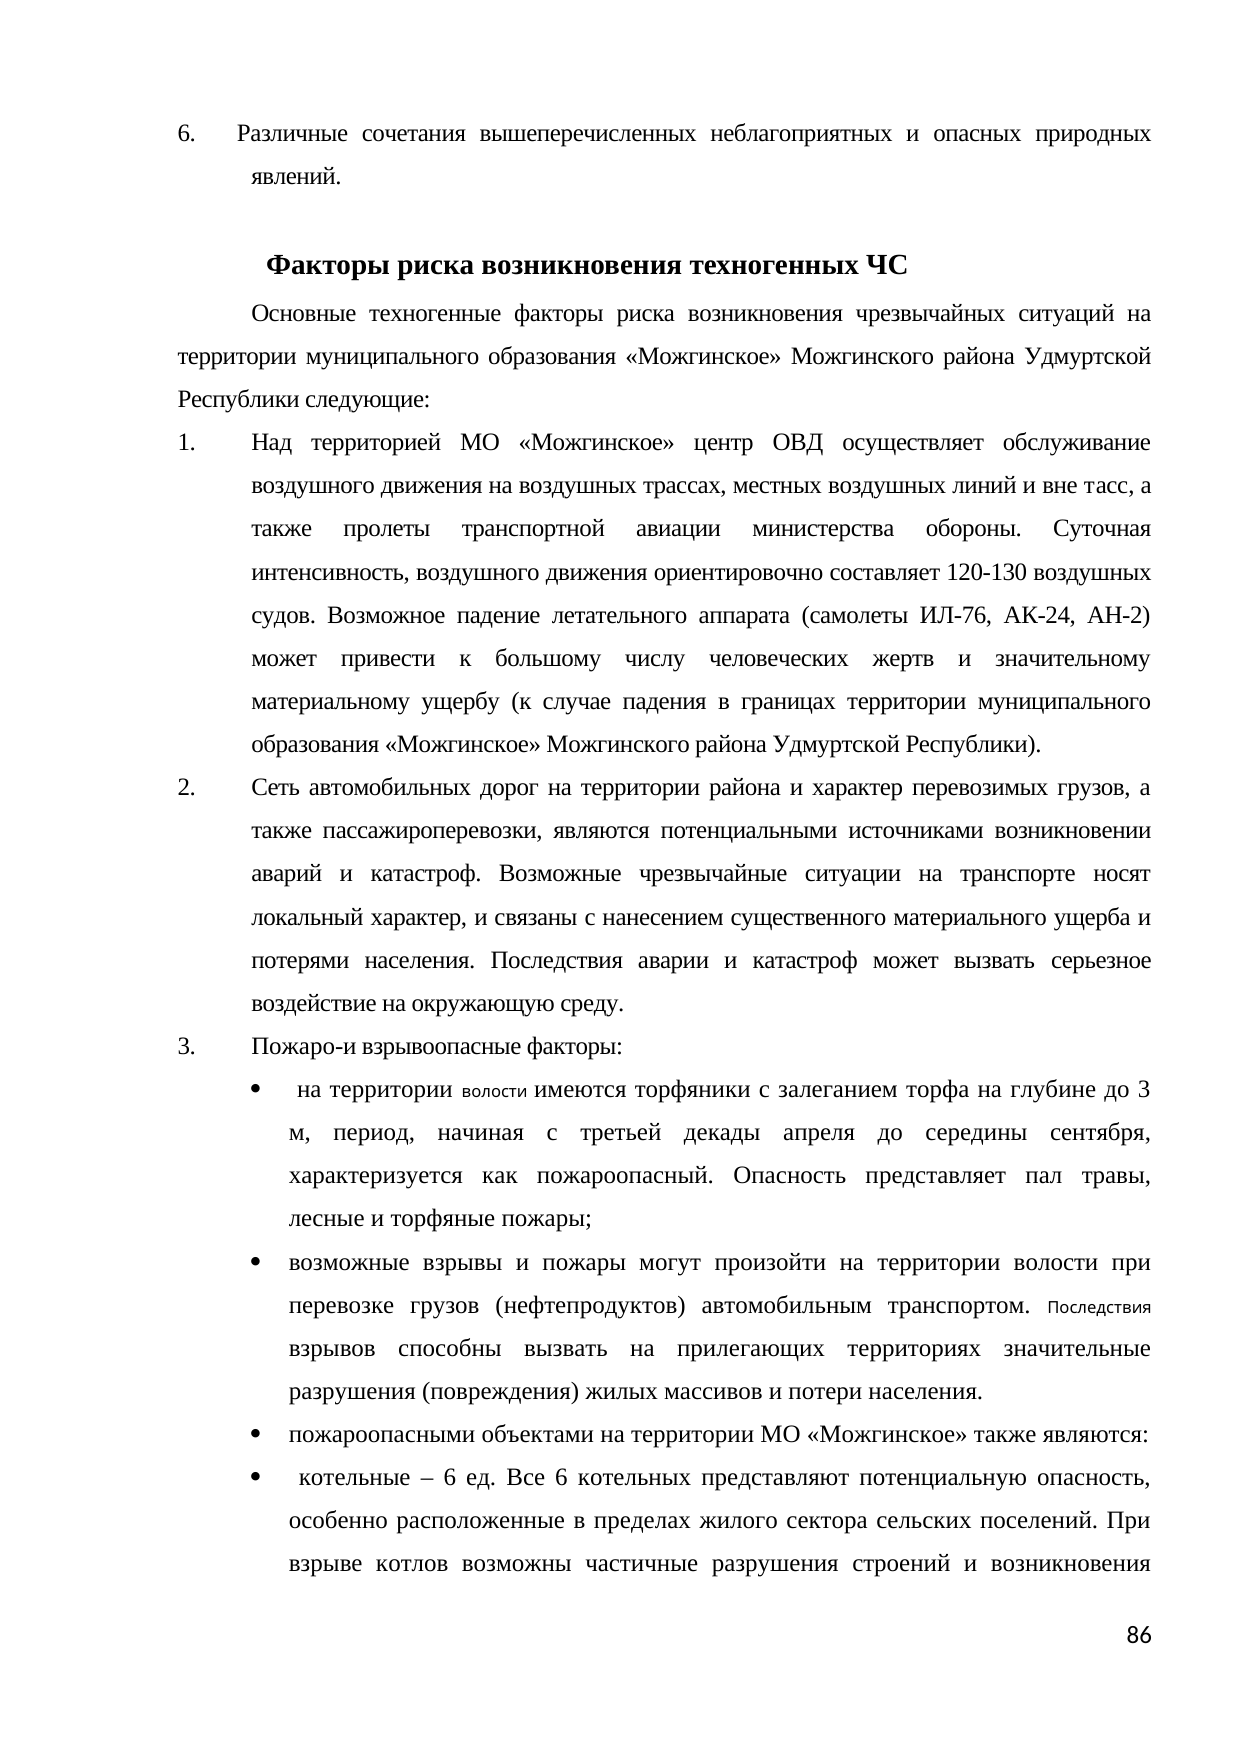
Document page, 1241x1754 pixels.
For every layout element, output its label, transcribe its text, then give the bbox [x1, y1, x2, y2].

list Над территорией МО «Можгинское» центр ОВД осуществляет обслуживание воздушного движения на воздушных трассах, местных воздушных линий и вне тacc, а также пролеты транспортной авиации министерства обороны. Суточная интенсивность, воздушного движения ориентировочно составляет 120-130 воздушных судов. Возможное падение летательного аппарата (самолеты ИЛ-76, АК-24, АН-2) может привести к большому числу человеческих жертв и значительному материальному ущербу (к случае падения в границах территории муниципального образования «Можгинское» Можгинского района Удмуртской Республики). [177, 427, 1152, 758]
list возможные взрывы и пожары могут произойти на территории волости при перевозке грузов (нефтепродуктов) автомобильным транспортом. Последствия взрывов способны вызвать на прилегающих территориях значительные разрушения (повреждения) жилых массивов и потери населения. [251, 1247, 1152, 1405]
list на территории волости имеются торфяники с залеганием торфа на глубине до 3 м, период, начиная с третьей декады апреля до середины сентября, характеризуется как пожароопасный. Опасность представляет пал травы, лесные и торфяные пожары; [251, 1074, 1152, 1232]
text Основные техногенные факторы риска возникновения чрезвычайных ситуаций на территории муниципального образования «Можгинское» Можгинского района Удмуртской Республики следующие: [177, 298, 1152, 413]
list пожароопасными объектами на территории МО «Можгинское» также являются: [251, 1419, 1152, 1448]
list Сеть автомобильных дорог на территории района и характер перевозимых грузов, а также пассажироперевозки, являются потенциальными источниками возникновении аварий и катастроф. Возможные чрезвычайные ситуации на транспорте носят локальный характер, и связаны с нанесением существенного материального ущерба и потерями населения. Последствия аварии и катастроф может вызвать серьезное воздействие на окружающую среду. [177, 772, 1152, 1017]
list Пожаро-и взрывоопасные факторы: [335, 1031, 1152, 1060]
list Различные сочетания вышеперечисленных неблагоприятных и опасных природных явлений. [177, 118, 1152, 190]
list Пожаро-и взрывоопасные факторы: [177, 1031, 251, 1060]
text Факторы риска возникновения техногенных ЧС [177, 247, 1152, 281]
